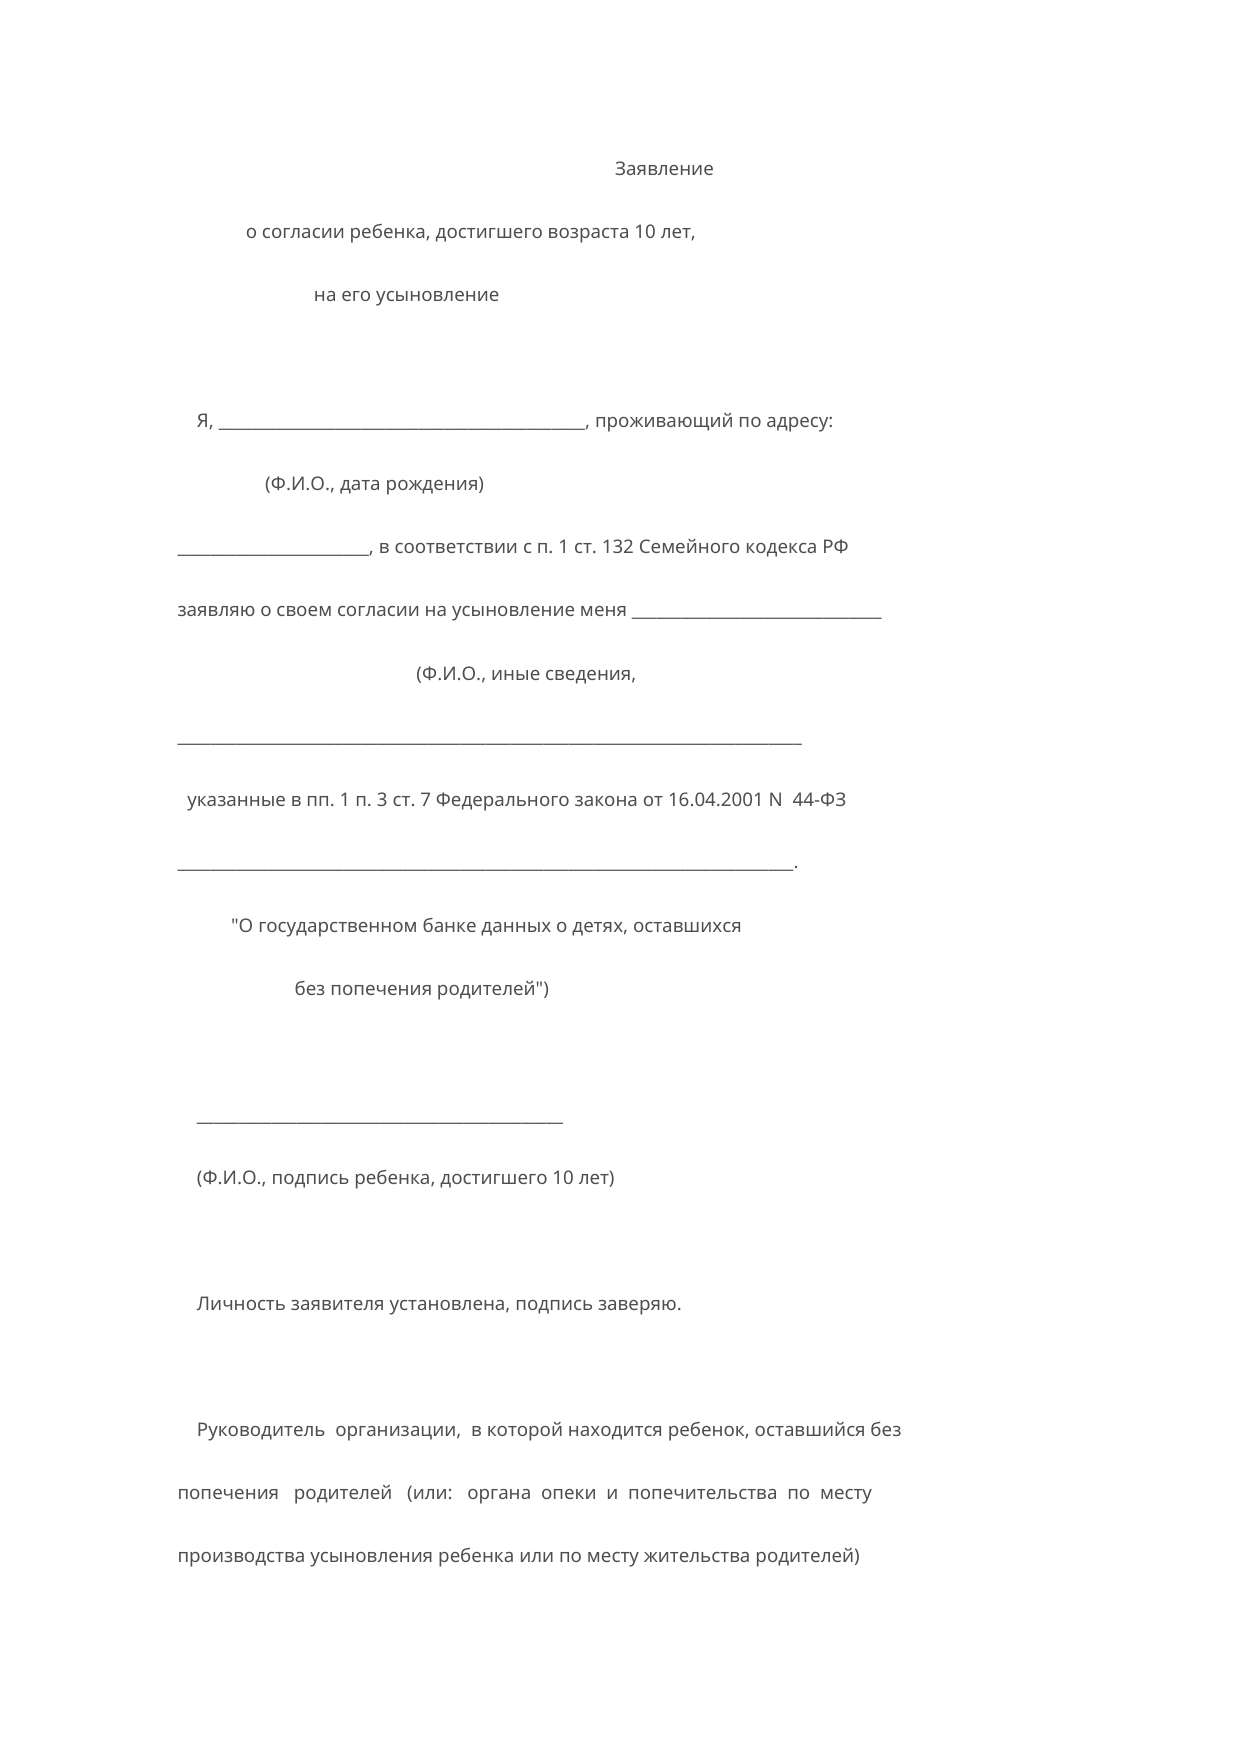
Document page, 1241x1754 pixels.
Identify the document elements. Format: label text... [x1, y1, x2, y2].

text на его усыновление [177, 282, 1152, 307]
text Личность заявителя установлена, подпись заверяю. [177, 1290, 1152, 1316]
text производства усыновления ребенка или по месту жительства родителей) [177, 1542, 1152, 1568]
text Руководитель организации, в которой находится ребенок, оставшийся без [177, 1416, 1152, 1442]
text (Ф.И.О., иные сведения, [177, 660, 1152, 685]
text указанные в пп. 1 п. 3 ст. 7 Федерального закона от 16.04.2001 N 44-ФЗ [177, 786, 1152, 811]
text заявляю о своем согласии на усыновление меня ______________________________ [177, 597, 1152, 622]
text _______________________, в соответствии с п. 1 ст. 132 Семейного кодекса РФ [177, 534, 1152, 559]
text ___________________________________________________________________________ [177, 723, 1152, 748]
text "О государственном банке данных о детях, оставшихся [177, 912, 1152, 937]
text Заявление [177, 156, 1152, 181]
text ____________________________________________ [177, 1101, 1152, 1126]
text без попечения родителей") [177, 975, 1152, 1000]
text __________________________________________________________________________. [177, 849, 1152, 874]
text Я, ____________________________________________, проживающий по адресу: [177, 408, 1152, 433]
text (Ф.И.О., дата рождения) [177, 471, 1152, 496]
text попечения родителей (или: органа опеки и попечительства по месту [177, 1479, 1152, 1504]
text о согласии ребенка, достигшего возраста 10 лет, [177, 219, 1152, 244]
text (Ф.И.О., подпись ребенка, достигшего 10 лет) [177, 1164, 1152, 1189]
